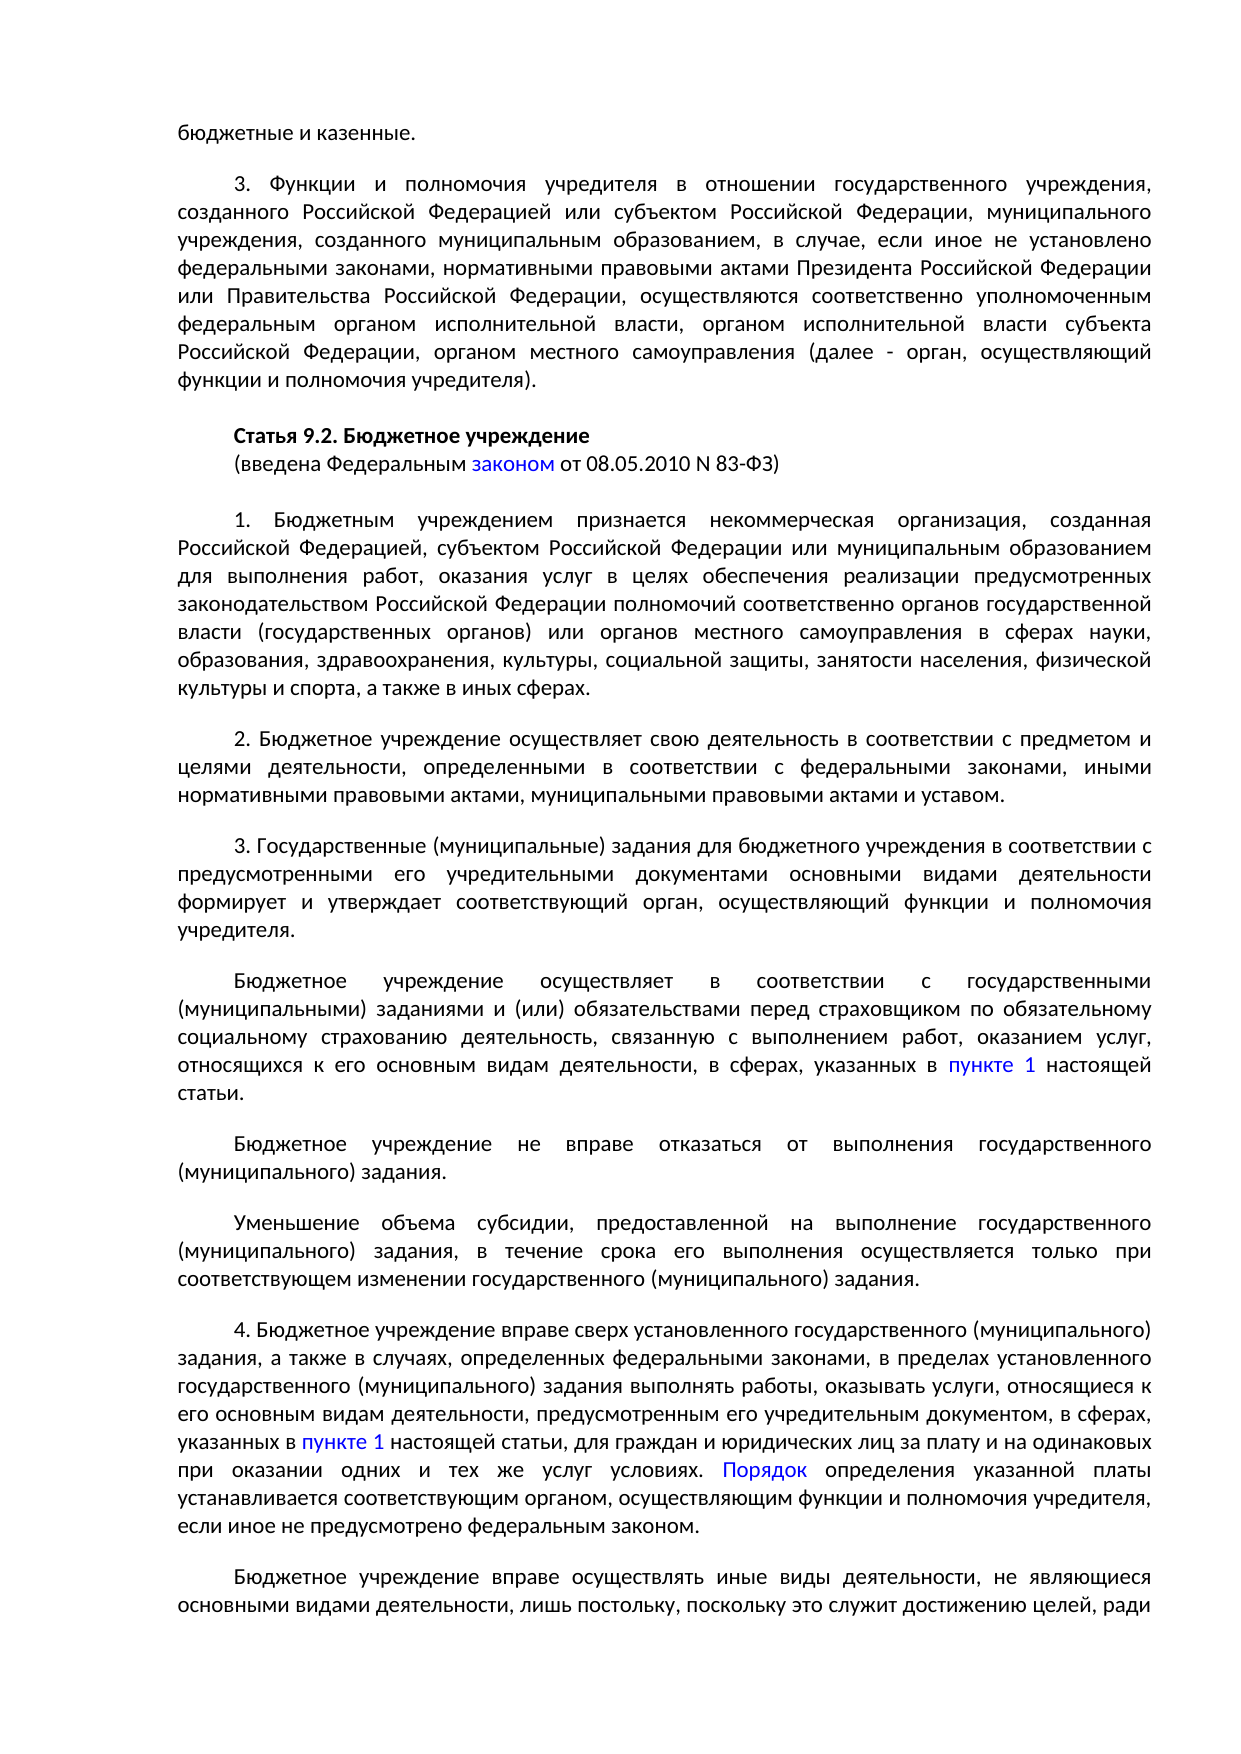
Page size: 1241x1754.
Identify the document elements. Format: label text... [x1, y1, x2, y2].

text Уменьшение объема субсидии, предоставленной на выполнение государственного (муниципального) задания, в течение срока его выполнения осуществляется только при соответствующем изменении государственного (муниципального) задания. [177, 1208, 1152, 1292]
text (введена Федеральным законом от 08.05.2010 N 83-ФЗ) [177, 449, 1152, 477]
text Бюджетное учреждение не вправе отказаться от выполнения государственного (муниципального) задания. [177, 1129, 1152, 1185]
text 3. Государственные (муниципальные) задания для бюджетного учреждения в соответствии с предусмотренными его учредительными документами основными видами деятельности формирует и утверждает соответствующий орган, осуществляющий функции и полномочия учредителя. [177, 831, 1152, 943]
title Статья 9.2. Бюджетное учреждение [177, 421, 1152, 449]
text 1. Бюджетным учреждением признается некоммерческая организация, созданная Российской Федерацией, субъектом Российской Федерации или муниципальным образованием для выполнения работ, оказания услуг в целях обеспечения реализации предусмотренных законодательством Российской Федерации полномочий соответственно органов государственной власти (государственных органов) или органов местного самоуправления в сферах науки, образования, здравоохранения, культуры, социальной защиты, занятости населения, физической культуры и спорта, а также в иных сферах. [177, 505, 1152, 701]
text 3. Функции и полномочия учредителя в отношении государственного учреждения, созданного Российской Федерацией или субъектом Российской Федерации, муниципального учреждения, созданного муниципальным образованием, в случае, если иное не установлено федеральными законами, нормативными правовыми актами Президента Российской Федерации или Правительства Российской Федерации, осуществляются соответственно уполномоченным федеральным органом исполнительной власти, органом исполнительной власти субъекта Российской Федерации, органом местного самоуправления (далее - орган, осуществляющий функции и полномочия учредителя). [177, 169, 1152, 393]
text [177, 118, 1152, 146]
text 2. Бюджетное учреждение осуществляет свою деятельность в соответствии с предметом и целями деятельности, определенными в соответствии с федеральными законами, иными нормативными правовыми актами, муниципальными правовыми актами и уставом. [177, 724, 1152, 808]
text Бюджетное учреждение осуществляет в соответствии с государственными (муниципальными) заданиями и (или) обязательствами перед страховщиком по обязательному социальному страхованию деятельность, связанную с выполнением работ, оказанием услуг, относящихся к его основным видам деятельности, в сферах, указанных в пункте 1 настоящей статьи. [177, 966, 1152, 1106]
text 4. Бюджетное учреждение вправе сверх установленного государственного (муниципального) задания, а также в случаях, определенных федеральными законами, в пределах установленного государственного (муниципального) задания выполнять работы, оказывать услуги, относящиеся к его основным видам деятельности, предусмотренным его учредительным документом, в сферах, указанных в пункте 1 настоящей статьи, для граждан и юридических лиц за плату и на одинаковых при оказании одних и тех же услуг условиях. Порядок определения указанной платы устанавливается соответствующим органом, осуществляющим функции и полномочия учредителя, если иное не предусмотрено федеральным законом. [177, 1315, 1152, 1539]
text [177, 1562, 1152, 1618]
